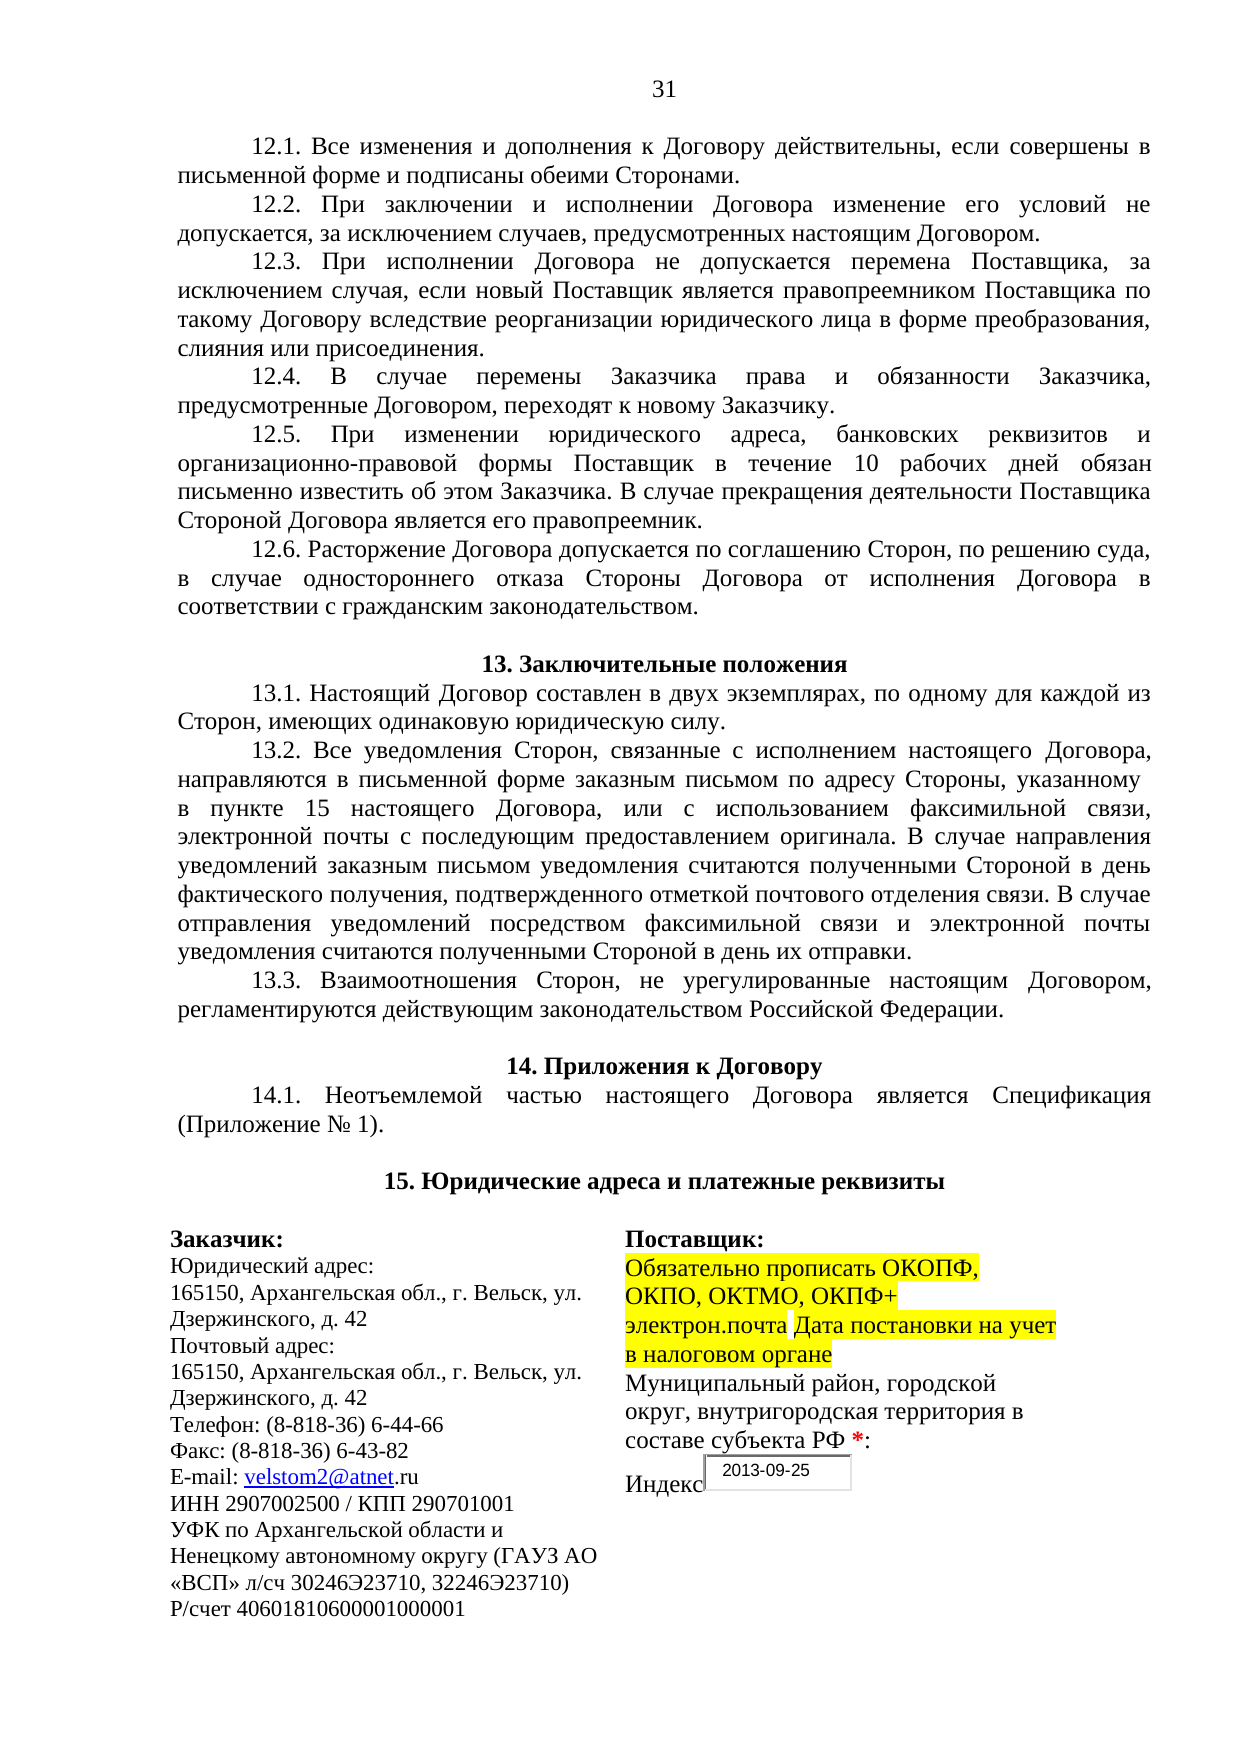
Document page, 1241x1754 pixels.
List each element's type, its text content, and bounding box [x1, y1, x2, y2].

text 12.4. В случае перемены Заказчика права и обязанности Заказчика, предусмотренные Договором, переходят к новому Заказчику. [177, 361, 1152, 419]
text 14.1. Неотъемлемой частью настоящего Договора является Спецификация (Приложение № 1). [177, 1080, 1152, 1138]
text 13.3. Взаимоотношения Сторон, не урегулированные настоящим Договором, регламентируются действующим законодательством Российской Федерации. [177, 965, 1152, 1023]
text 13. Заключительные положения [177, 649, 1152, 678]
text 12.6. Расторжение Договора допускается по соглашению Сторон, по решению суда, в случае одностороннего отказа Стороны Договора от исполнения Договора в соответствии с гражданским законодательством. [177, 534, 1152, 620]
text 12.1. Все изменения и дополнения к Договору действительны, если совершены в письменной форме и подписаны обеими Сторонами. [177, 131, 1152, 189]
text 13.1. Настоящий Договор составлен в двух экземплярах, по одному для каждой из Сторон, имеющих одинаковую юридическую силу. [177, 678, 1152, 735]
text 12.5. При изменении юридического адреса, банковских реквизитов и организационно-правовой формы Поставщик в течение 10 рабочих дней обязан письменно известить об этом Заказчика. В случае прекращения деятельности Поставщика Стороной Договора является его правопреемник. [177, 419, 1152, 534]
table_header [614, 1224, 1069, 1622]
text 12.2. При заключении и исполнении Договора изменение его условий не допускается, за исключением случаев, предусмотренных настоящим Договором. [177, 189, 1152, 246]
text 15. Юридические адреса и платежные реквизиты [177, 1166, 1152, 1195]
text 13.2. Все уведомления Сторон, связанные с исполнением настоящего Договора, направляются в письменной форме заказным письмом по адресу Стороны, указанному в пункте 15 настоящего Договора, или с использованием факсимильной связи, электронной почты с последующим предоставлением оригинала. В случае направления уведомлений заказным письмом уведомления считаются полученными Стороной в день фактического получения, подтвержденного отметкой почтового отделения связи. В случае отправления уведомлений посредством факсимильной связи и электронной почты уведомления считаются полученными Стороной в день их отправки. [177, 735, 1152, 965]
text 14. Приложения к Договору [177, 1051, 1152, 1080]
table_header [159, 1224, 614, 1622]
text 12.3. При исполнении Договора не допускается перемена Поставщика, за исключением случая, если новый Поставщик является правопреемником Поставщика по такому Договору вследствие реорганизации юридического лица в форме преобразования, слияния или присоединения. [177, 246, 1152, 361]
